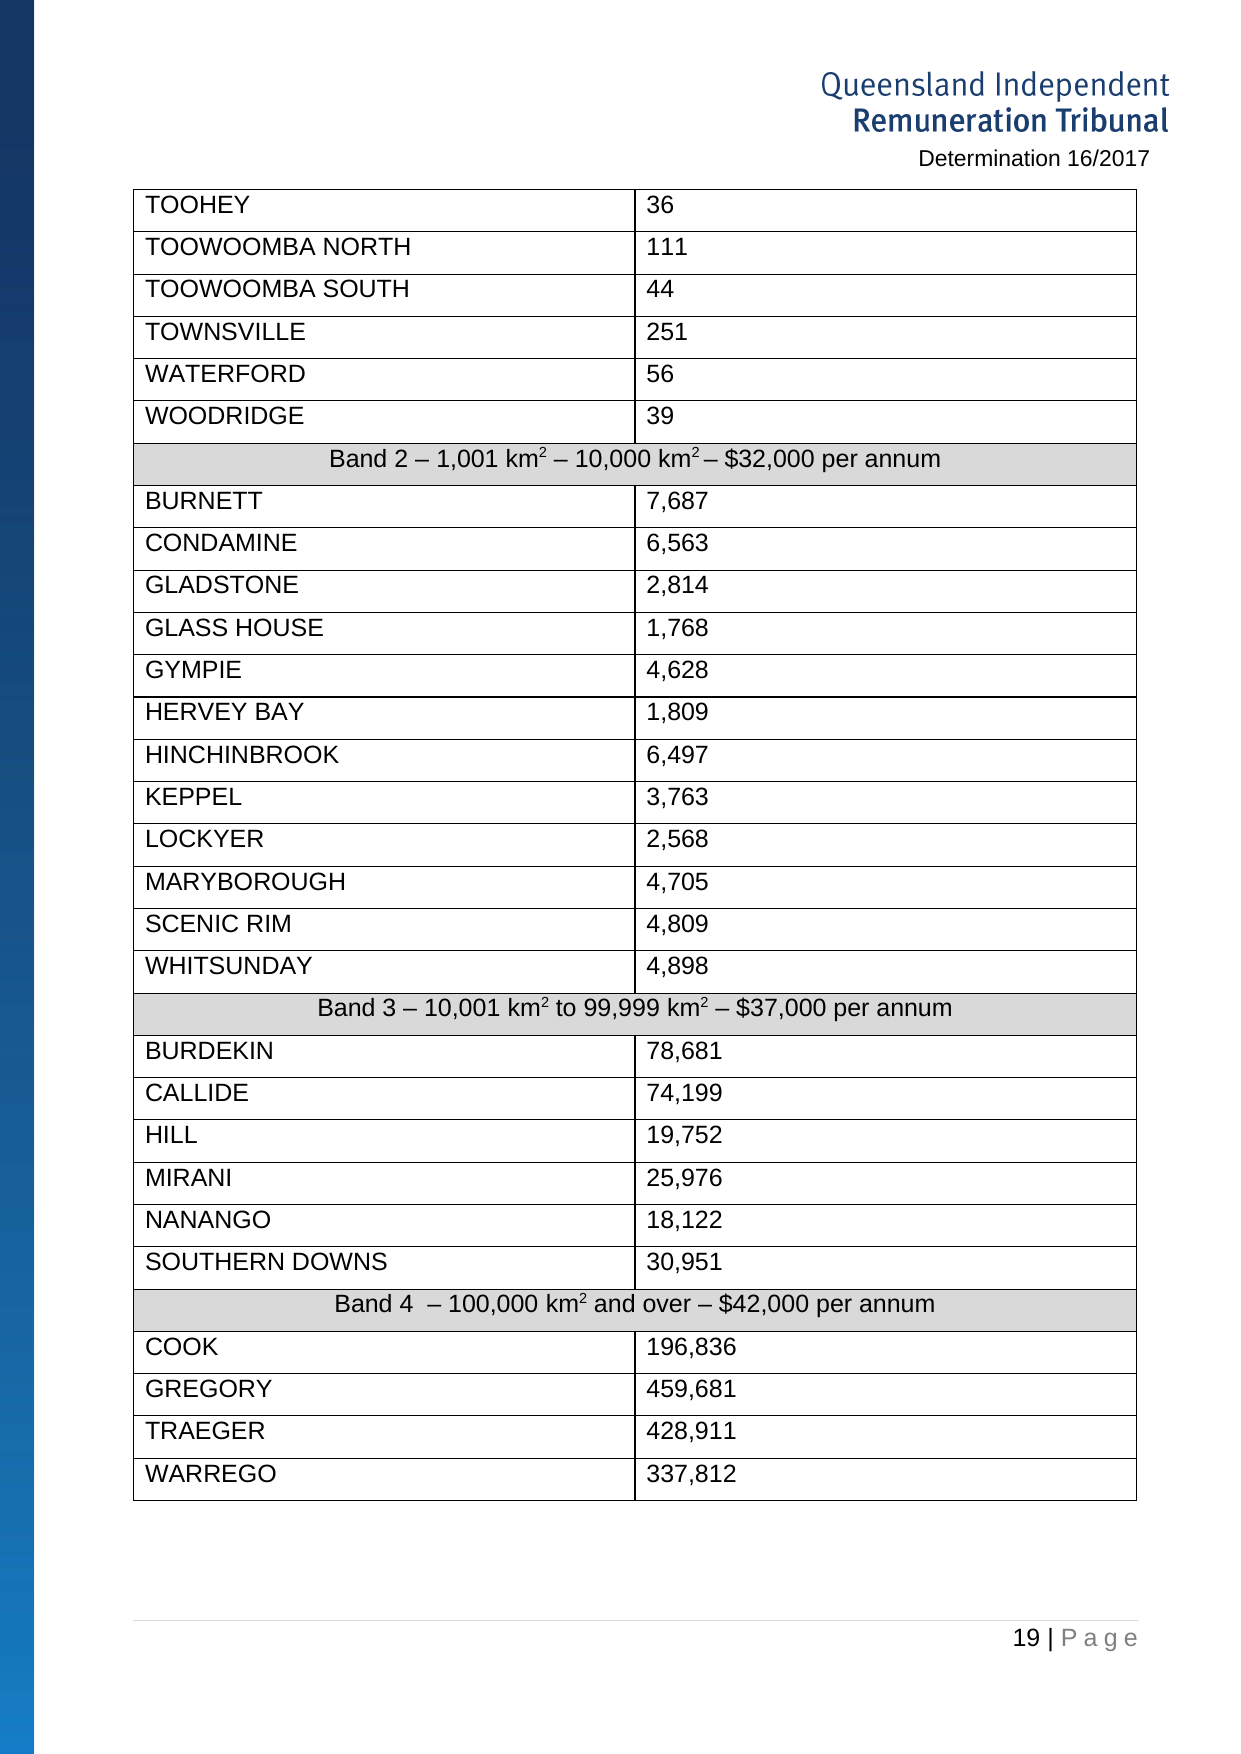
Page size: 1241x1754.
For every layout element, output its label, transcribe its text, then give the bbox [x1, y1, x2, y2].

table_cell Band 2 – 1,001 km2 – 10,000 km2 – $32,000 per annum [134, 444, 1136, 485]
table_cell 4,705 [636, 867, 1136, 908]
table_cell 4,898 [636, 951, 1136, 992]
table_cell 4,628 [636, 655, 1136, 696]
table_cell 337,812 [636, 1459, 1136, 1500]
table_cell 19,752 [636, 1120, 1136, 1162]
table_cell GREGORY [134, 1374, 634, 1415]
table_cell GYMPIE [134, 655, 634, 696]
table_cell WATERFORD [134, 359, 634, 400]
table_cell TOOWOOMBA NORTH [134, 232, 634, 273]
table_cell HERVEY BAY [134, 698, 634, 739]
table_cell Band 3 – 10,001 km2 to 99,999 km2 – $37,000 per annum [134, 994, 1136, 1035]
table_cell 3,763 [636, 782, 1136, 823]
table_cell 56 [636, 359, 1136, 400]
table_cell SCENIC RIM [134, 909, 634, 950]
table_cell KEPPEL [134, 782, 634, 823]
table_cell TOOWOOMBA SOUTH [134, 275, 634, 316]
table_cell 1,768 [636, 613, 1136, 654]
table_cell 2,814 [636, 571, 1136, 612]
table_cell GLASS HOUSE [134, 613, 634, 654]
table_cell MIRANI [134, 1163, 634, 1204]
table_cell 44 [636, 275, 1136, 316]
table_cell 459,681 [636, 1374, 1136, 1415]
table_cell BURDEKIN [134, 1036, 634, 1077]
table_cell 7,687 [636, 486, 1136, 527]
table_cell TOWNSVILLE [134, 317, 634, 358]
table_cell GLADSTONE [134, 571, 634, 612]
table_cell 1,809 [636, 698, 1136, 739]
table_cell 78,681 [636, 1036, 1136, 1077]
table_cell 251 [636, 317, 1136, 358]
table_cell TOOHEY [134, 190, 634, 231]
table_cell 30,951 [636, 1247, 1136, 1288]
picture [720, 56, 1188, 139]
table_cell 25,976 [636, 1163, 1136, 1204]
table_cell SOUTHERN DOWNS [134, 1247, 634, 1288]
table_cell MARYBOROUGH [134, 867, 634, 908]
table_cell 6,497 [636, 740, 1136, 781]
table_cell CALLIDE [134, 1078, 634, 1119]
picture [0, 0, 35, 1754]
table_cell HILL [134, 1120, 634, 1162]
table_cell WOODRIDGE [134, 401, 634, 443]
table_cell 196,836 [636, 1332, 1136, 1373]
table_cell WARREGO [134, 1459, 634, 1500]
table_cell 111 [636, 232, 1136, 273]
table_cell 4,809 [636, 909, 1136, 950]
table_cell 2,568 [636, 824, 1136, 866]
table_cell Band 4 – 100,000 km2 and over – $42,000 per annum [134, 1290, 1136, 1331]
table_cell WHITSUNDAY [134, 951, 634, 992]
table_cell NANANGO [134, 1205, 634, 1246]
table_cell TRAEGER [134, 1416, 634, 1458]
table_cell BURNETT [134, 486, 634, 527]
table_cell 6,563 [636, 528, 1136, 569]
table_cell 74,199 [636, 1078, 1136, 1119]
table_cell CONDAMINE [134, 528, 634, 569]
table_cell HINCHINBROOK [134, 740, 634, 781]
table_cell 39 [636, 401, 1136, 443]
table_cell 428,911 [636, 1416, 1136, 1458]
table_cell 36 [636, 190, 1136, 231]
table_cell COOK [134, 1332, 634, 1373]
table_cell 18,122 [636, 1205, 1136, 1246]
table_cell LOCKYER [134, 824, 634, 866]
